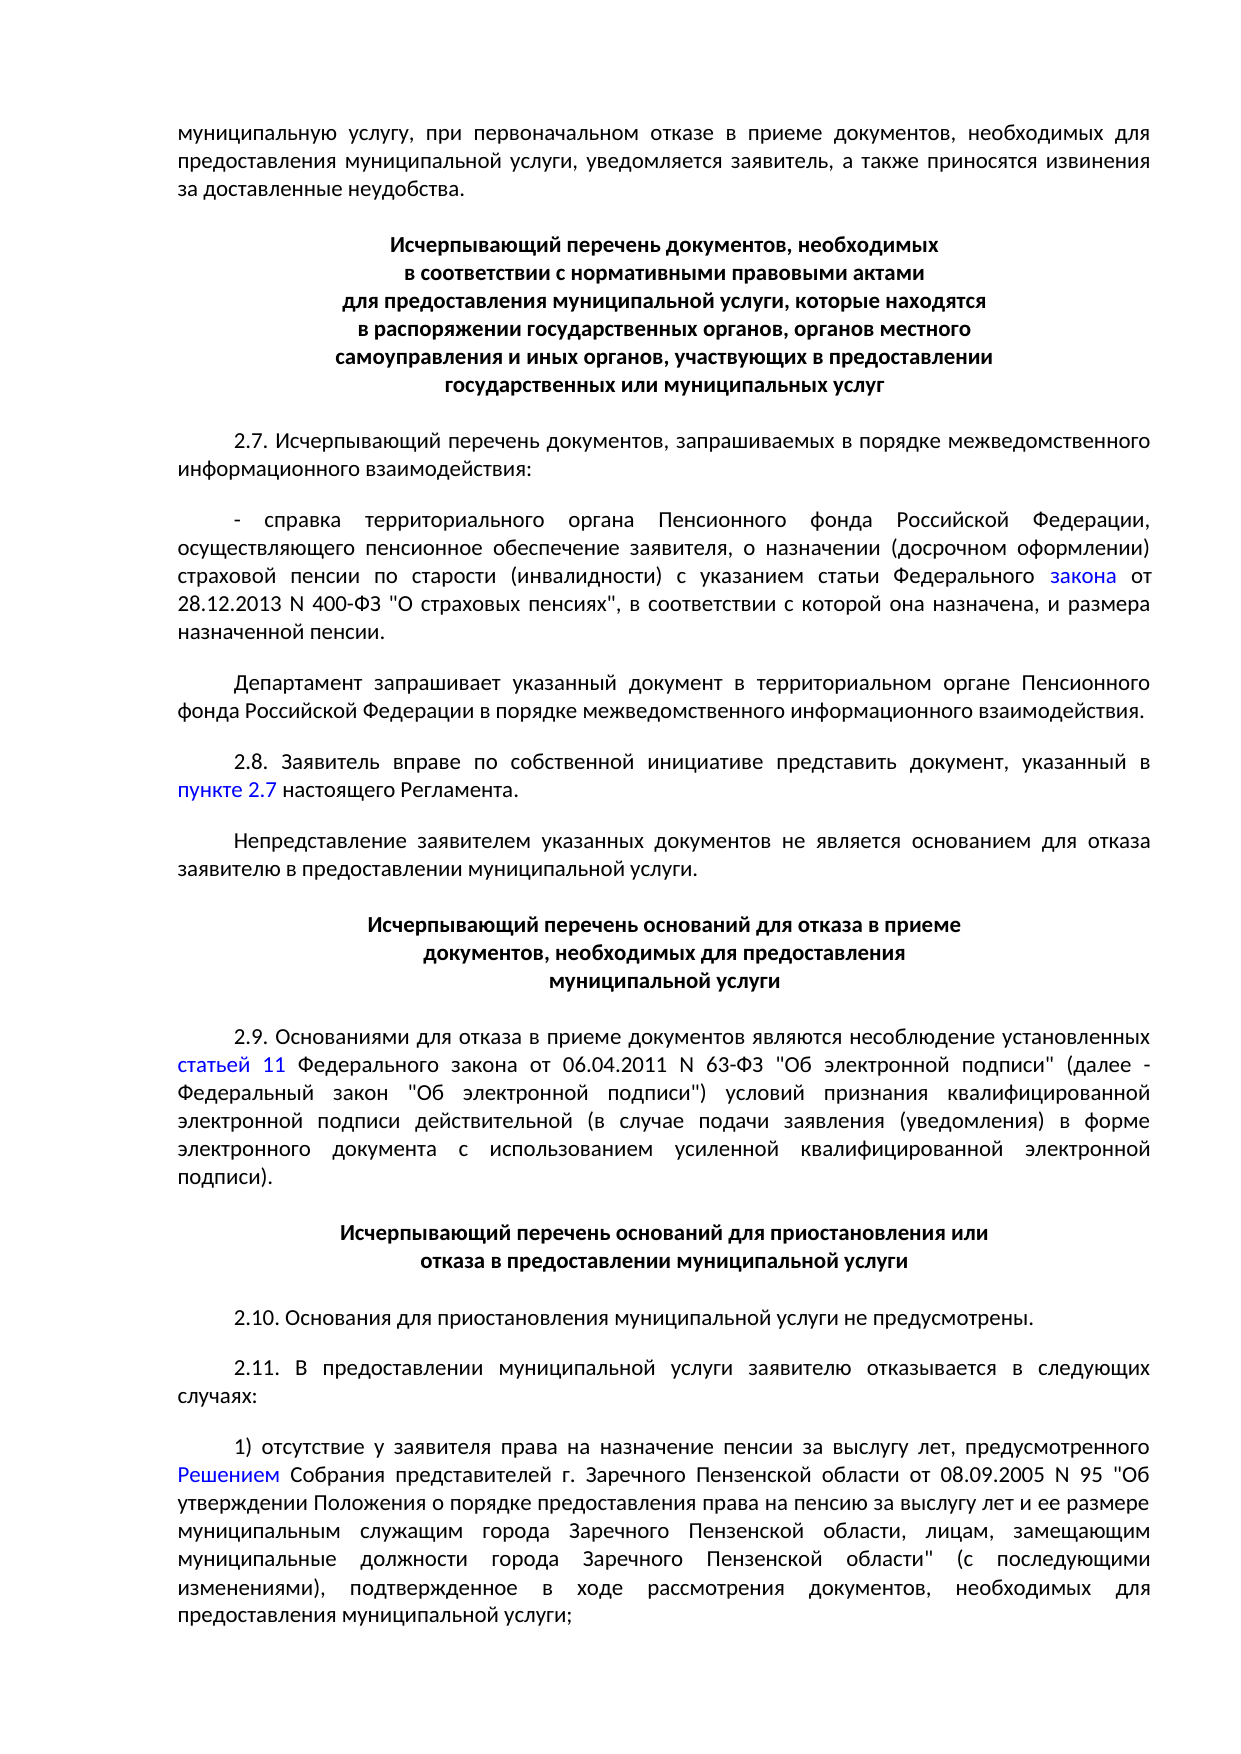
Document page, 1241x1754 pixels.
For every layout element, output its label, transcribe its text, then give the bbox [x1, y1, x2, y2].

title в распоряжении государственных органов, органов местного [177, 314, 1152, 342]
text 2.10. Основания для приостановления муниципальной услуги не предусмотрены. [177, 1303, 1152, 1331]
text 2.8. Заявитель вправе по собственной инициативе представить документ, указанный в пункте 2.7 настоящего Регламента. [177, 747, 1152, 803]
text Департамент запрашивает указанный документ в территориальном органе Пенсионного фонда Российской Федерации в порядке межведомственного информационного взаимодействия. [177, 668, 1152, 724]
text 2.9. Основаниями для отказа в приеме документов являются несоблюдение установленных статьей 11 Федерального закона от 06.04.2011 N 63-ФЗ "Об электронной подписи" (далее - Федеральный закон "Об электронной подписи") условий признания квалифицированной электронной подписи действительной (в случае подачи заявления (уведомления) в форме электронного документа с использованием усиленной квалифицированной электронной подписи). [177, 1022, 1152, 1191]
title государственных или муниципальных услуг [177, 370, 1152, 398]
title муниципальной услуги [177, 966, 1152, 994]
title документов, необходимых для предоставления [177, 938, 1152, 966]
text 2.7. Исчерпывающий перечень документов, запрашиваемых в порядке межведомственного информационного взаимодействия: [177, 426, 1152, 482]
title для предоставления муниципальной услуги, которые находятся [177, 286, 1152, 314]
text 1) отсутствие у заявителя права на назначение пенсии за выслугу лет, предусмотренного Решением Собрания представителей г. Заречного Пензенской области от 08.09.2005 N 95 "Об утверждении Положения о порядке предоставления права на пенсию за выслугу лет и ее размере муниципальным служащим города Заречного Пензенской области, лицам, замещающим муниципальные должности города Заречного Пензенской области" (с последующими изменениями), подтвержденное в ходе рассмотрения документов, необходимых для предоставления муниципальной услуги; [177, 1432, 1152, 1629]
text 2.11. В предоставлении муниципальной услуги заявителю отказывается в следующих случаях: [177, 1353, 1152, 1409]
text Непредставление заявителем указанных документов не является основанием для отказа заявителю в предоставлении муниципальной услуги. [177, 826, 1152, 882]
title самоуправления и иных органов, участвующих в предоставлении [177, 342, 1152, 370]
title отказа в предоставлении муниципальной услуги [177, 1247, 1152, 1274]
title Исчерпывающий перечень оснований для приостановления или [177, 1218, 1152, 1247]
title Исчерпывающий перечень оснований для отказа в приеме [177, 910, 1152, 938]
text - справка территориального органа Пенсионного фонда Российской Федерации, осуществляющего пенсионное обеспечение заявителя, о назначении (досрочном оформлении) страховой пенсии по старости (инвалидности) с указанием статьи Федерального закона от 28.12.2013 N 400-ФЗ "О страховых пенсиях", в соответствии с которой она назначена, и размера назначенной пенсии. [177, 505, 1152, 645]
title в соответствии с нормативными правовыми актами [177, 258, 1152, 286]
title Исчерпывающий перечень документов, необходимых [177, 230, 1152, 258]
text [177, 118, 1152, 202]
